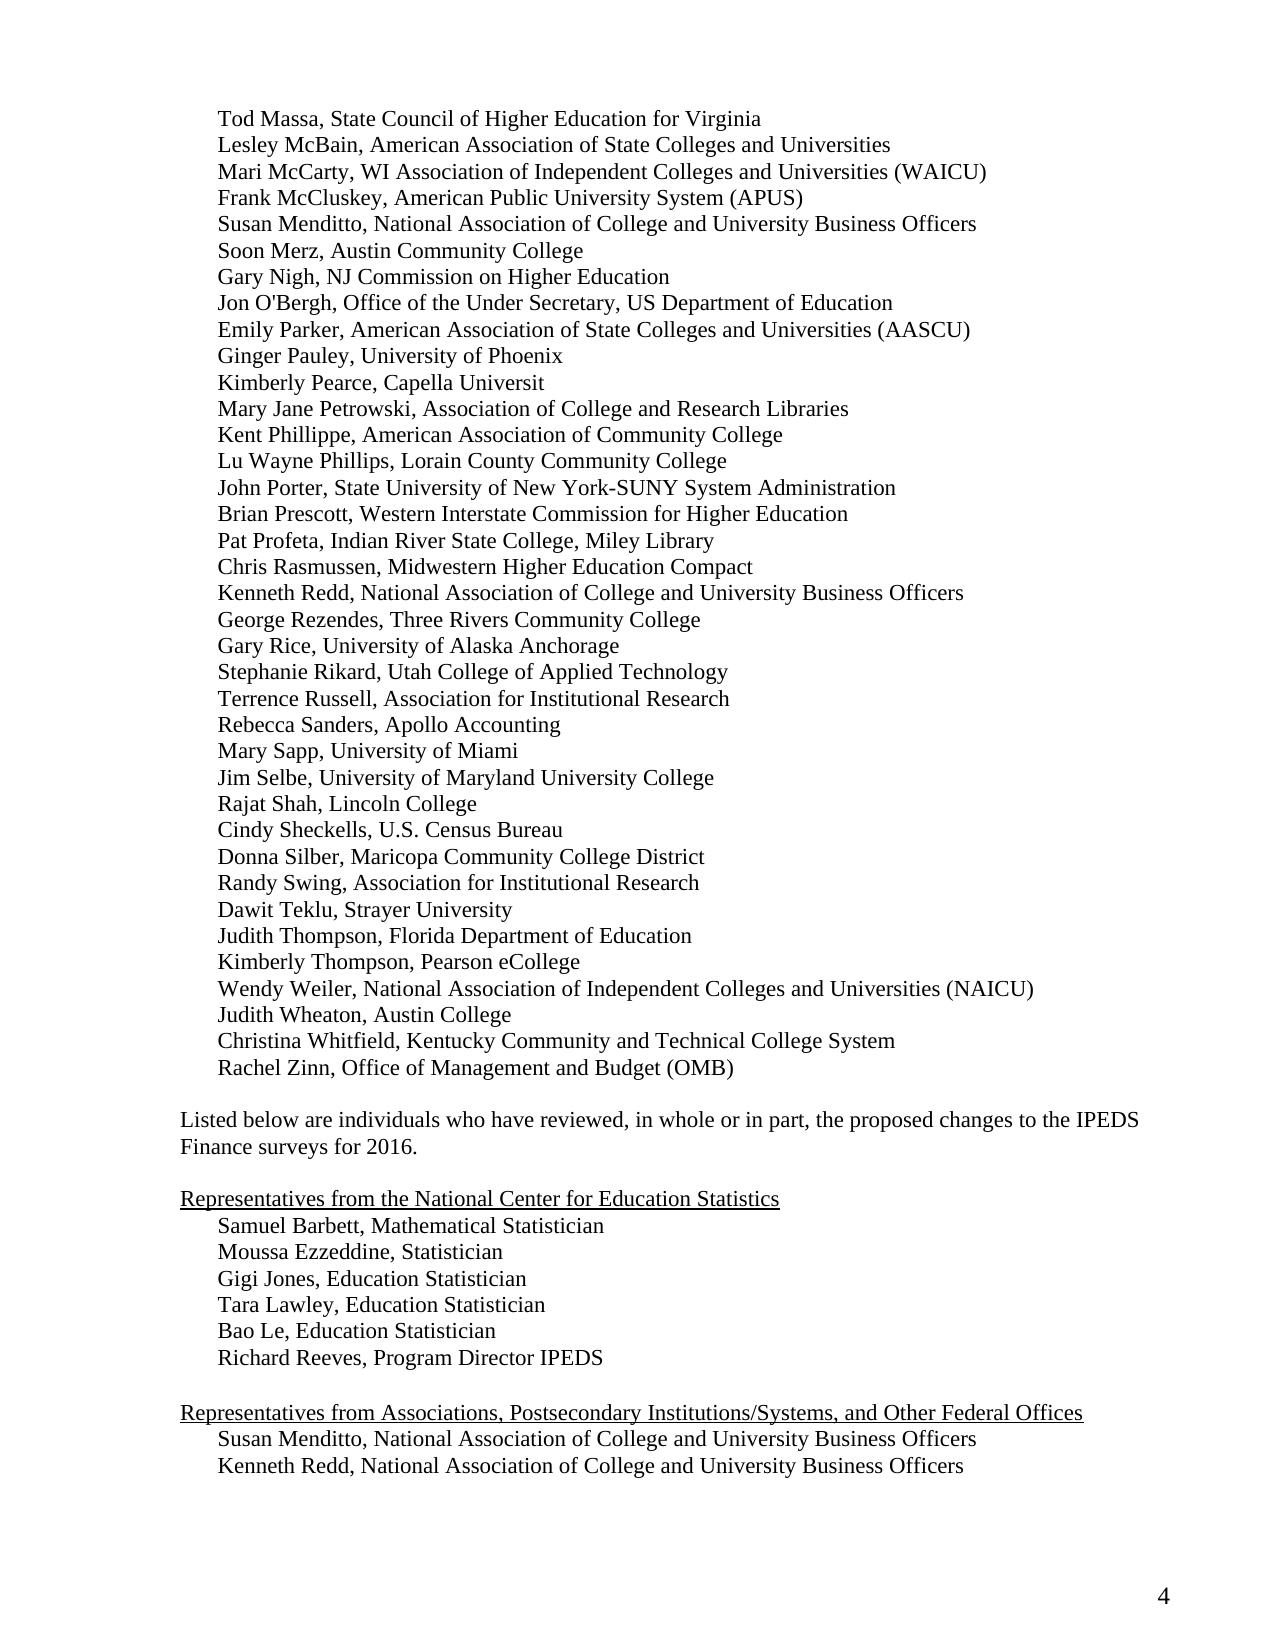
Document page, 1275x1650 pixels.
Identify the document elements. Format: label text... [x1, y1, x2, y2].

text Susan Menditto, National Association of College and University Business Officers [217, 210, 1170, 237]
text Richard Reeves, Program Director IPEDS [180, 1344, 1170, 1370]
text Stephanie Rikard, Utah College of Applied Technology [217, 658, 1170, 685]
text Samuel Barbett, Mathematical Statistician [217, 1212, 1170, 1238]
text Mary Jane Petrowski, Association of College and Research Libraries [217, 395, 1170, 421]
text Christina Whitfield, Kentucky Community and Technical College System [217, 1027, 1170, 1054]
text George Rezendes, Three Rivers Community College [217, 606, 1170, 632]
text Donna Silber, Maricopa Community College District [217, 843, 1170, 869]
text Susan Menditto, National Association of College and University Business Officers [217, 1425, 1170, 1452]
text Jon O'Bergh, Office of the Under Secretary, US Department of Education [217, 289, 1170, 316]
text Representatives from Associations, Postsecondary Institutions/Systems, and Other Federal Offices [180, 1396, 1170, 1425]
text Gigi Jones, Education Statistician [180, 1264, 1170, 1291]
text Ginger Pauley, University of Phoenix [217, 342, 1170, 368]
text Chris Rasmussen, Midwestern Higher Education Compact [217, 553, 1170, 579]
text Mari McCarty, WI Association of Independent Colleges and Universities (WAICU) [217, 158, 1170, 184]
text Dawit Teklu, Strayer University [217, 896, 1170, 922]
text Rajat Shah, Lincoln College [217, 790, 1170, 817]
text Randy Swing, Association for Institutional Research [217, 869, 1170, 896]
text Gary Rice, University of Alaska Anchorage [217, 632, 1170, 658]
text Rebecca Sanders, Apollo Accounting [217, 711, 1170, 737]
text Kenneth Redd, National Association of College and University Business Officers [217, 579, 1170, 606]
text Lu Wayne Phillips, Lorain County Community College [217, 448, 1170, 474]
text Listed below are individuals who have reviewed, in whole or in part, the proposed changes to the IPEDS Finance surveys for 2016. [180, 1106, 1170, 1159]
text Judith Wheaton, Austin College [217, 1001, 1170, 1027]
text John Porter, State University of New York-SUNY System Administration [217, 474, 1170, 500]
text Soon Merz, Austin Community College [217, 237, 1170, 263]
text Tod Massa, State Council of Higher Education for Virginia [217, 105, 1170, 131]
text Representatives from the National Center for Education Statistics [180, 1186, 1170, 1212]
text Rachel Zinn, Office of Management and Budget (OMB) [217, 1054, 1170, 1080]
text Tara Lawley, Education Statistician [180, 1291, 1170, 1317]
text Terrence Russell, Association for Institutional Research [217, 685, 1170, 711]
text Kimberly Pearce, Capella Universit [217, 368, 1170, 395]
text Moussa Ezzeddine, Statistician [180, 1238, 1170, 1264]
text Cindy Sheckells, U.S. Census Bureau [217, 817, 1170, 843]
text Mary Sapp, University of Miami [217, 737, 1170, 764]
text Kimberly Thompson, Pearson eCollege [217, 948, 1170, 975]
text Emily Parker, American Association of State Colleges and Universities (AASCU) [217, 316, 1170, 342]
text Judith Thompson, Florida Department of Education [217, 922, 1170, 948]
text Lesley McBain, American Association of State Colleges and Universities [217, 131, 1170, 158]
text Bao Le, Education Statistician [180, 1317, 1170, 1344]
text Brian Prescott, Western Interstate Commission for Higher Education [217, 500, 1170, 527]
text Jim Selbe, University of Maryland University College [217, 764, 1170, 790]
text Wendy Weiler, National Association of Independent Colleges and Universities (NAICU) [217, 975, 1170, 1001]
text Kent Phillippe, American Association of Community College [217, 421, 1170, 448]
text Kenneth Redd, National Association of College and University Business Officers [217, 1452, 1170, 1478]
text Pat Profeta, Indian River State College, Miley Library [217, 527, 1170, 553]
text Gary Nigh, NJ Commission on Higher Education [217, 263, 1170, 289]
text Frank McCluskey, American Public University System (APUS) [217, 184, 1170, 210]
